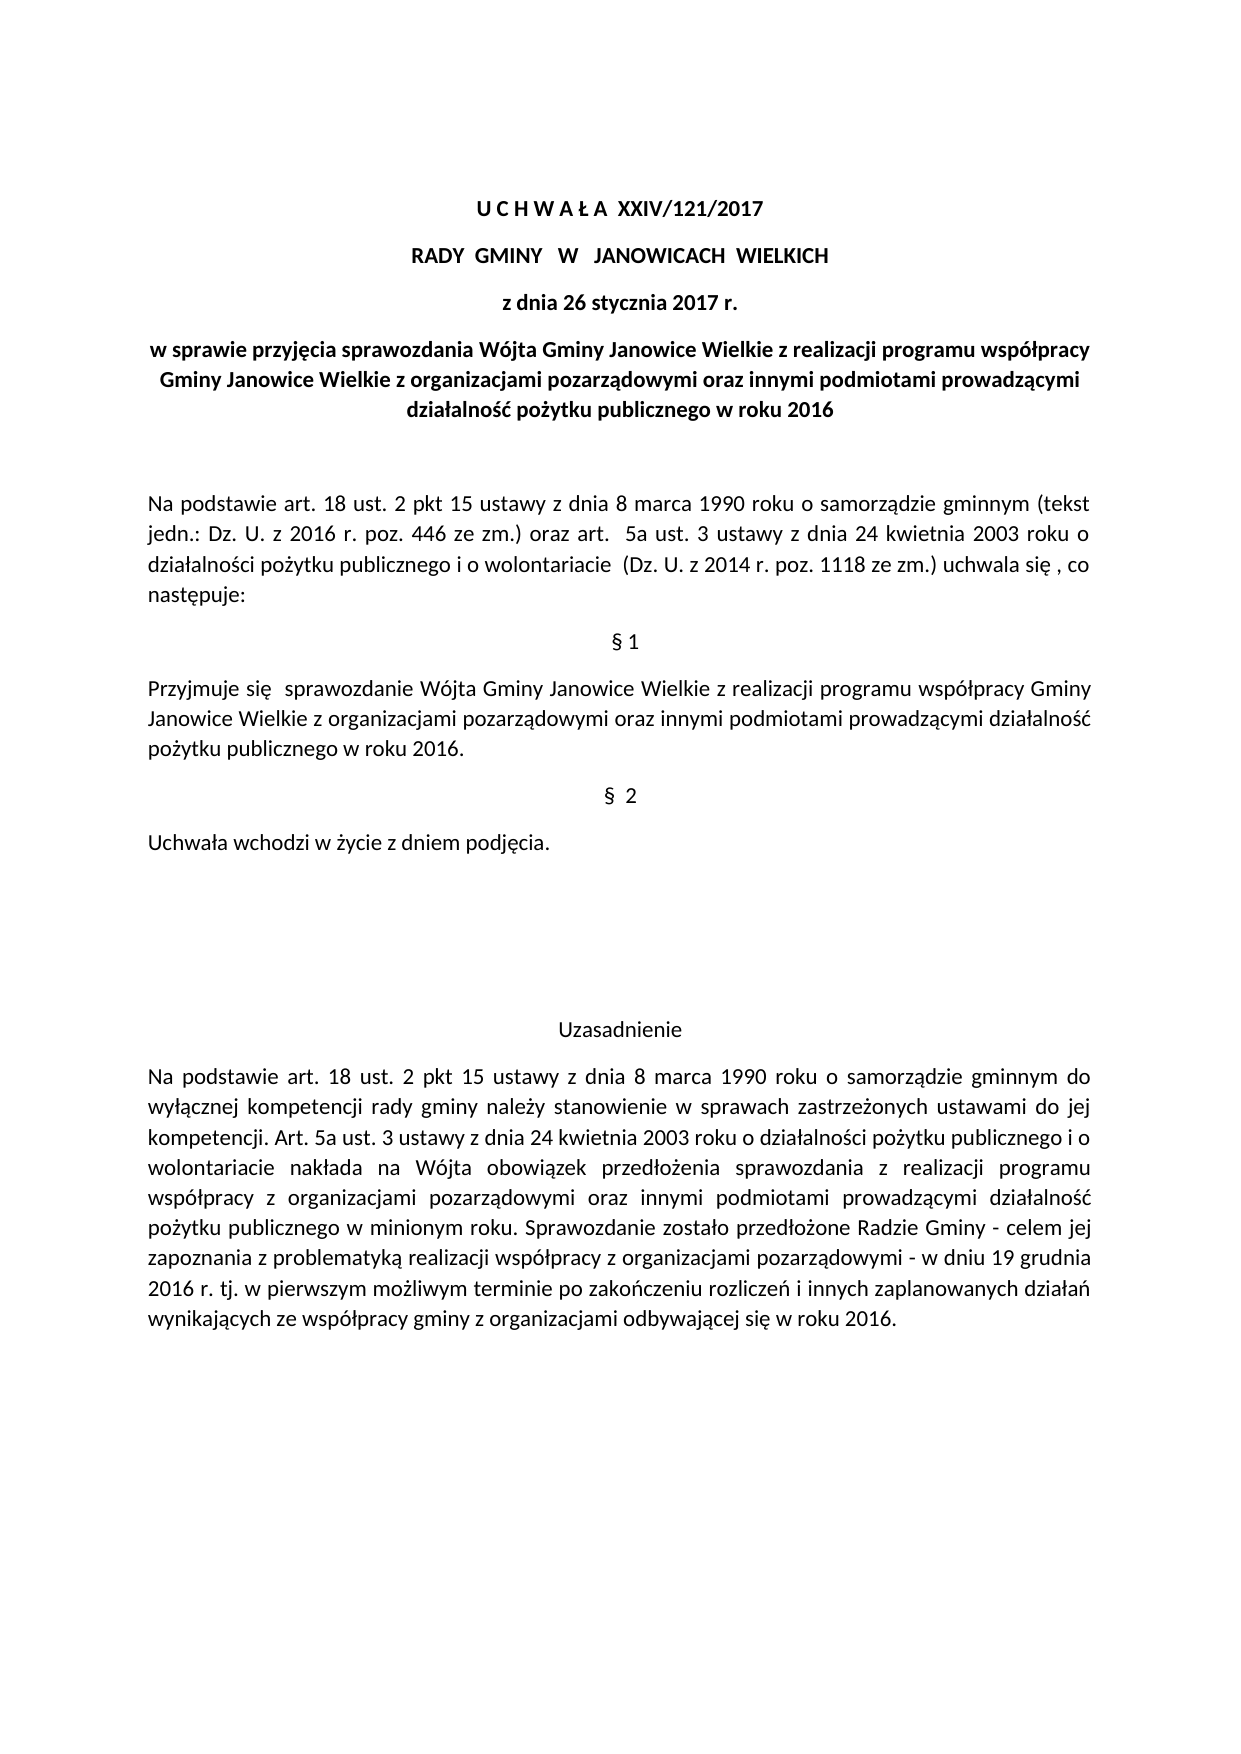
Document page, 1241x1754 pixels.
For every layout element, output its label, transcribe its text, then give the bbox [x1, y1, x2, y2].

text § 1 [148, 627, 1093, 655]
text z dnia 26 stycznia 2017 r. [148, 288, 1093, 316]
text Na podstawie art. 18 ust. 2 pkt 15 ustawy z dnia 8 marca 1990 roku o samorządzie gminnym do wyłącznej kompetencji rady gminy należy stanowienie w sprawach zastrzeżonych ustawami do jej kompetencji. Art. 5a ust. 3 ustawy z dnia 24 kwietnia 2003 roku o działalności pożytku publicznego i o wolontariacie nakłada na Wójta obowiązek przedłożenia sprawozdania z realizacji programu współpracy z organizacjami pozarządowymi oraz innymi podmiotami prowadzącymi działalność pożytku publicznego w minionym roku. Sprawozdanie zostało przedłożone Radzie Gminy - celem jej zapoznania z problematyką realizacji współpracy z organizacjami pozarządowymi - w dniu 19 grudnia 2016 r. tj. w pierwszym możliwym terminie po zakończeniu rozliczeń i innych zaplanowanych działań wynikających ze współpracy gminy z organizacjami odbywającej się w roku 2016. [148, 1062, 1093, 1332]
text Uchwała wchodzi w życie z dniem podjęcia. [148, 828, 1093, 856]
text w sprawie przyjęcia sprawozdania Wójta Gminy Janowice Wielkie z realizacji programu współpracy Gminy Janowice Wielkie z organizacjami pozarządowymi oraz innymi podmiotami prowadzącymi działalność pożytku publicznego w roku 2016 [148, 335, 1093, 423]
text U C H W A Ł A XXIV/121/2017 [148, 194, 1093, 222]
text RADY GMINY W JANOWICACH WIELKICH [148, 241, 1093, 269]
text Przyjmuje się sprawozdanie Wójta Gminy Janowice Wielkie z realizacji programu współpracy Gminy Janowice Wielkie z organizacjami pozarządowymi oraz innymi podmiotami prowadzącymi działalność pożytku publicznego w roku 2016. [148, 674, 1093, 762]
text § 2 [148, 781, 1093, 809]
text Uzasadnienie [148, 1015, 1093, 1043]
text Na podstawie art. 18 ust. 2 pkt 15 ustawy z dnia 8 marca 1990 roku o samorządzie gminnym (tekst jedn.: Dz. U. z 2016 r. poz. 446 ze zm.) oraz art. 5a ust. 3 ustawy z dnia 24 kwietnia 2003 roku o działalności pożytku publicznego i o wolontariacie (Dz. U. z 2014 r. poz. 1118 ze zm.) uchwala się , co następuje: [148, 489, 1093, 608]
